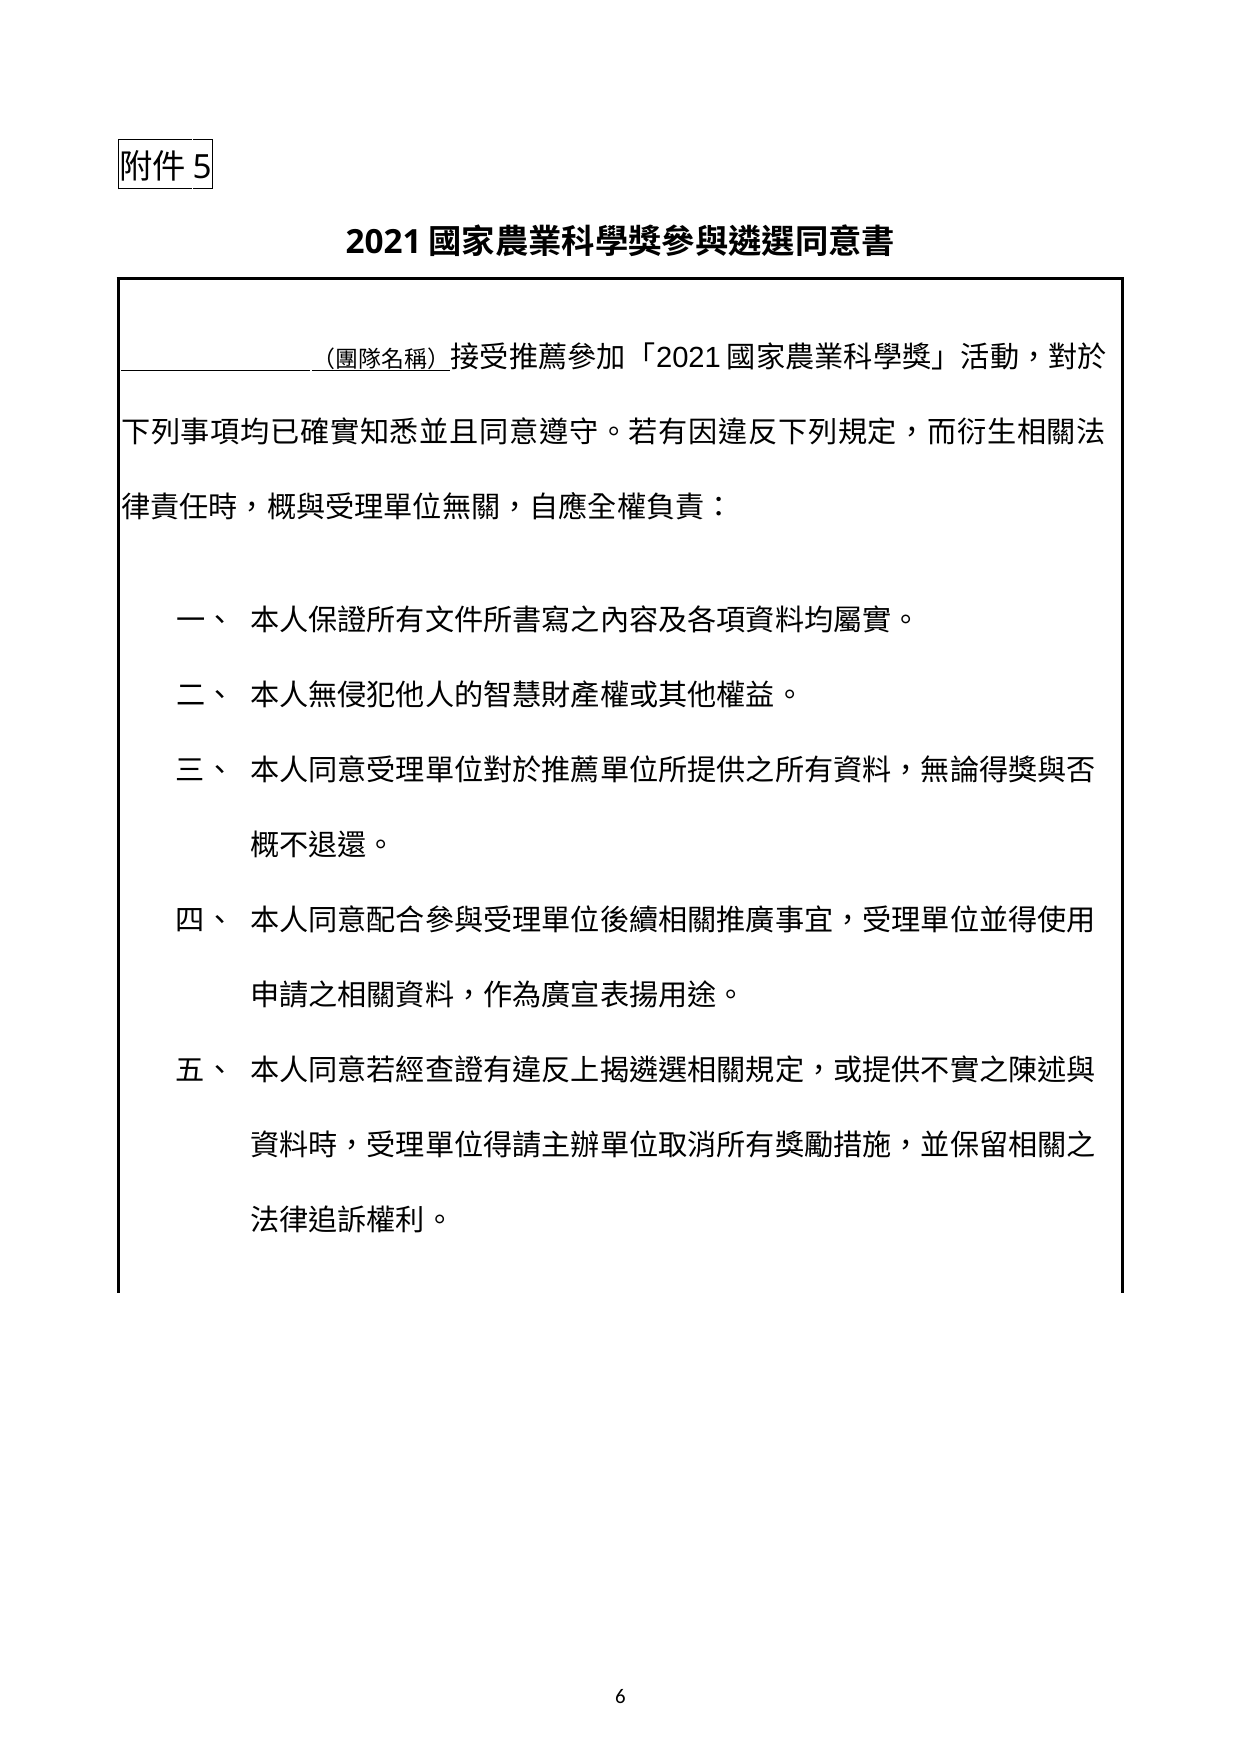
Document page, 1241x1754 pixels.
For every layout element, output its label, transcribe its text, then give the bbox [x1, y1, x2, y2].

table_header （團隊名稱）接受推薦參加「2021國家農業科學獎」活動，對於下列事項均已確實知悉並且同意遵守。若有因違反下列規定，而衍生相關法律責任時，概與受理單位無關，自應全權負責： 本人保證所有文件所書寫之內容及各項資料均屬實。 本人無侵犯他人的智慧財產權或其他權益。 本人同意受理單位對於推薦單位所提供之所有資料，無論得獎與否概不退還。 本人同意配合參與受理單位後續相關推廣事宜，受理單位並得使用申請之相關資料，作為廣宣表揚用途。 本人同意若經查證有違反上揭遴選相關規定，或提供不實之陳述與資料時，受理單位得請主辦單位取消所有獎勵措施，並保留相關之法律追訴權利。 [120, 280, 1121, 1293]
text 2021國家農業科學獎參與遴選同意書 [118, 202, 1122, 277]
text 附件5 [118, 127, 1122, 202]
